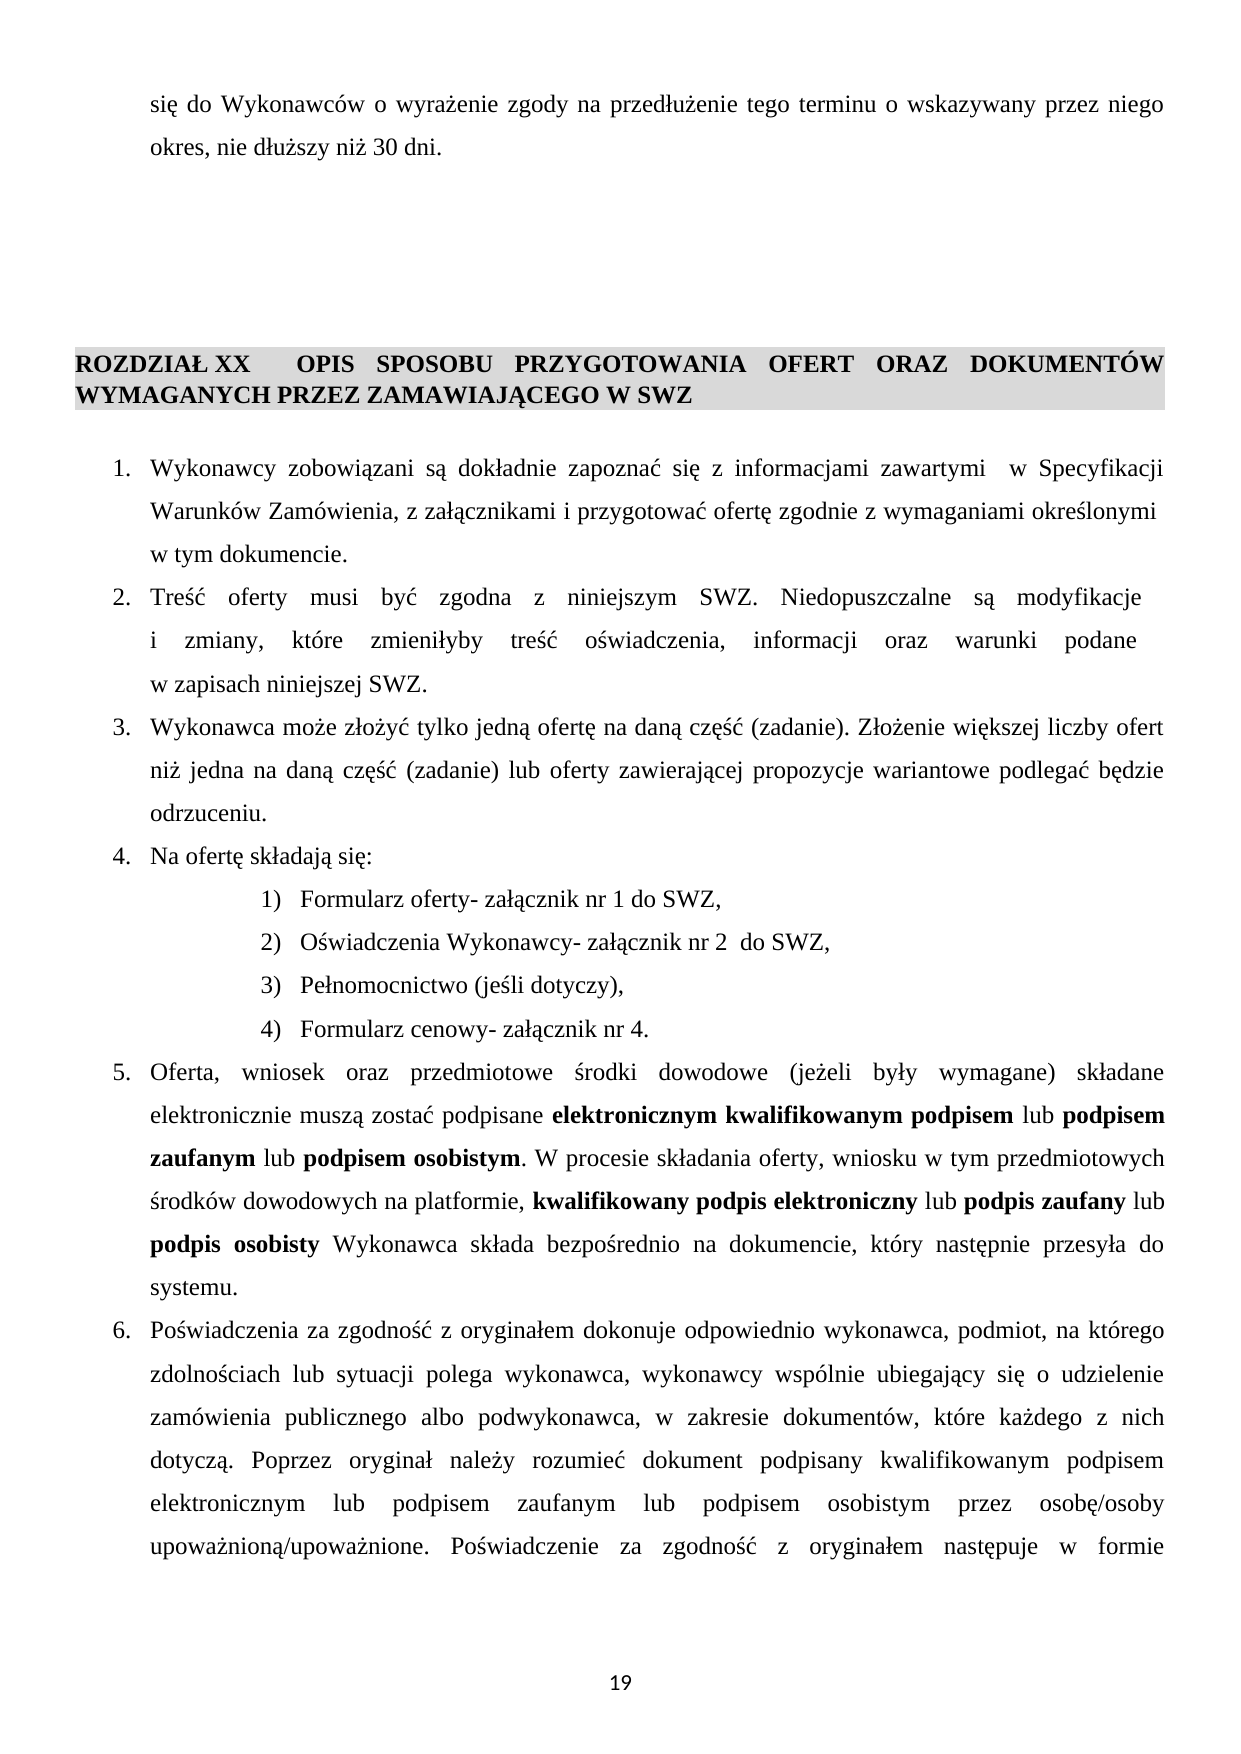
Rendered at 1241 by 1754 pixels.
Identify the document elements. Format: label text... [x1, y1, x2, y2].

list Treść oferty musi być zgodna z niniejszym SWZ. Niedopuszczalne są modyfikacje i zmiany, które zmieniłyby treść oświadczenia, informacji oraz warunki podane w zapisach niniejszej SWZ. [112, 582, 1165, 697]
list Formularz oferty- załącznik nr 1 do SWZ, [281, 884, 1165, 913]
text ROZDZIAŁ XX OPIS SPOSOBU PRZYGOTOWANIA OFERT ORAZ DOKUMENTÓW WYMAGANYCH PRZEZ ZAMAWIAJĄCEGO W SWZ [75, 347, 1165, 410]
list Wykonawca może złożyć tylko jedną ofertę na daną część (zadanie). Złożenie większej liczby ofert niż jedna na daną część (zadanie) lub oferty zawierającej propozycje wariantowe podlegać będzie odrzuceniu. [112, 712, 1165, 827]
list Pełnomocnictwo (jeśli dotyczy), [281, 971, 1165, 999]
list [112, 89, 1165, 161]
list Na ofertę składają się: [112, 841, 1165, 870]
list Oferta, wniosek oraz przedmiotowe środki dowodowe (jeżeli były wymagane) składane elektronicznie muszą zostać podpisane elektronicznym kwalifikowanym podpisem lub podpisem zaufanym lub podpisem osobistym. W procesie składania oferty, wniosku w tym przedmiotowych środków dowodowych na platformie, kwalifikowany podpis elektroniczny lub podpis zaufany lub podpis osobisty Wykonawca składa bezpośrednio na dokumencie, który następnie przesyła do systemu. [112, 1057, 1165, 1301]
list Formularz cenowy- załącznik nr 4. [281, 1014, 1165, 1042]
list Wykonawcy zobowiązani są dokładnie zapoznać się z informacjami zawartymi w Specyfikacji Warunków Zamówienia, z załącznikami i przygotować ofertę zgodnie z wymaganiami określonymi w tym dokumencie. [112, 453, 1165, 568]
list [112, 1316, 1165, 1560]
list Oświadczenia Wykonawcy- załącznik nr 2 do SWZ, [281, 927, 1165, 956]
